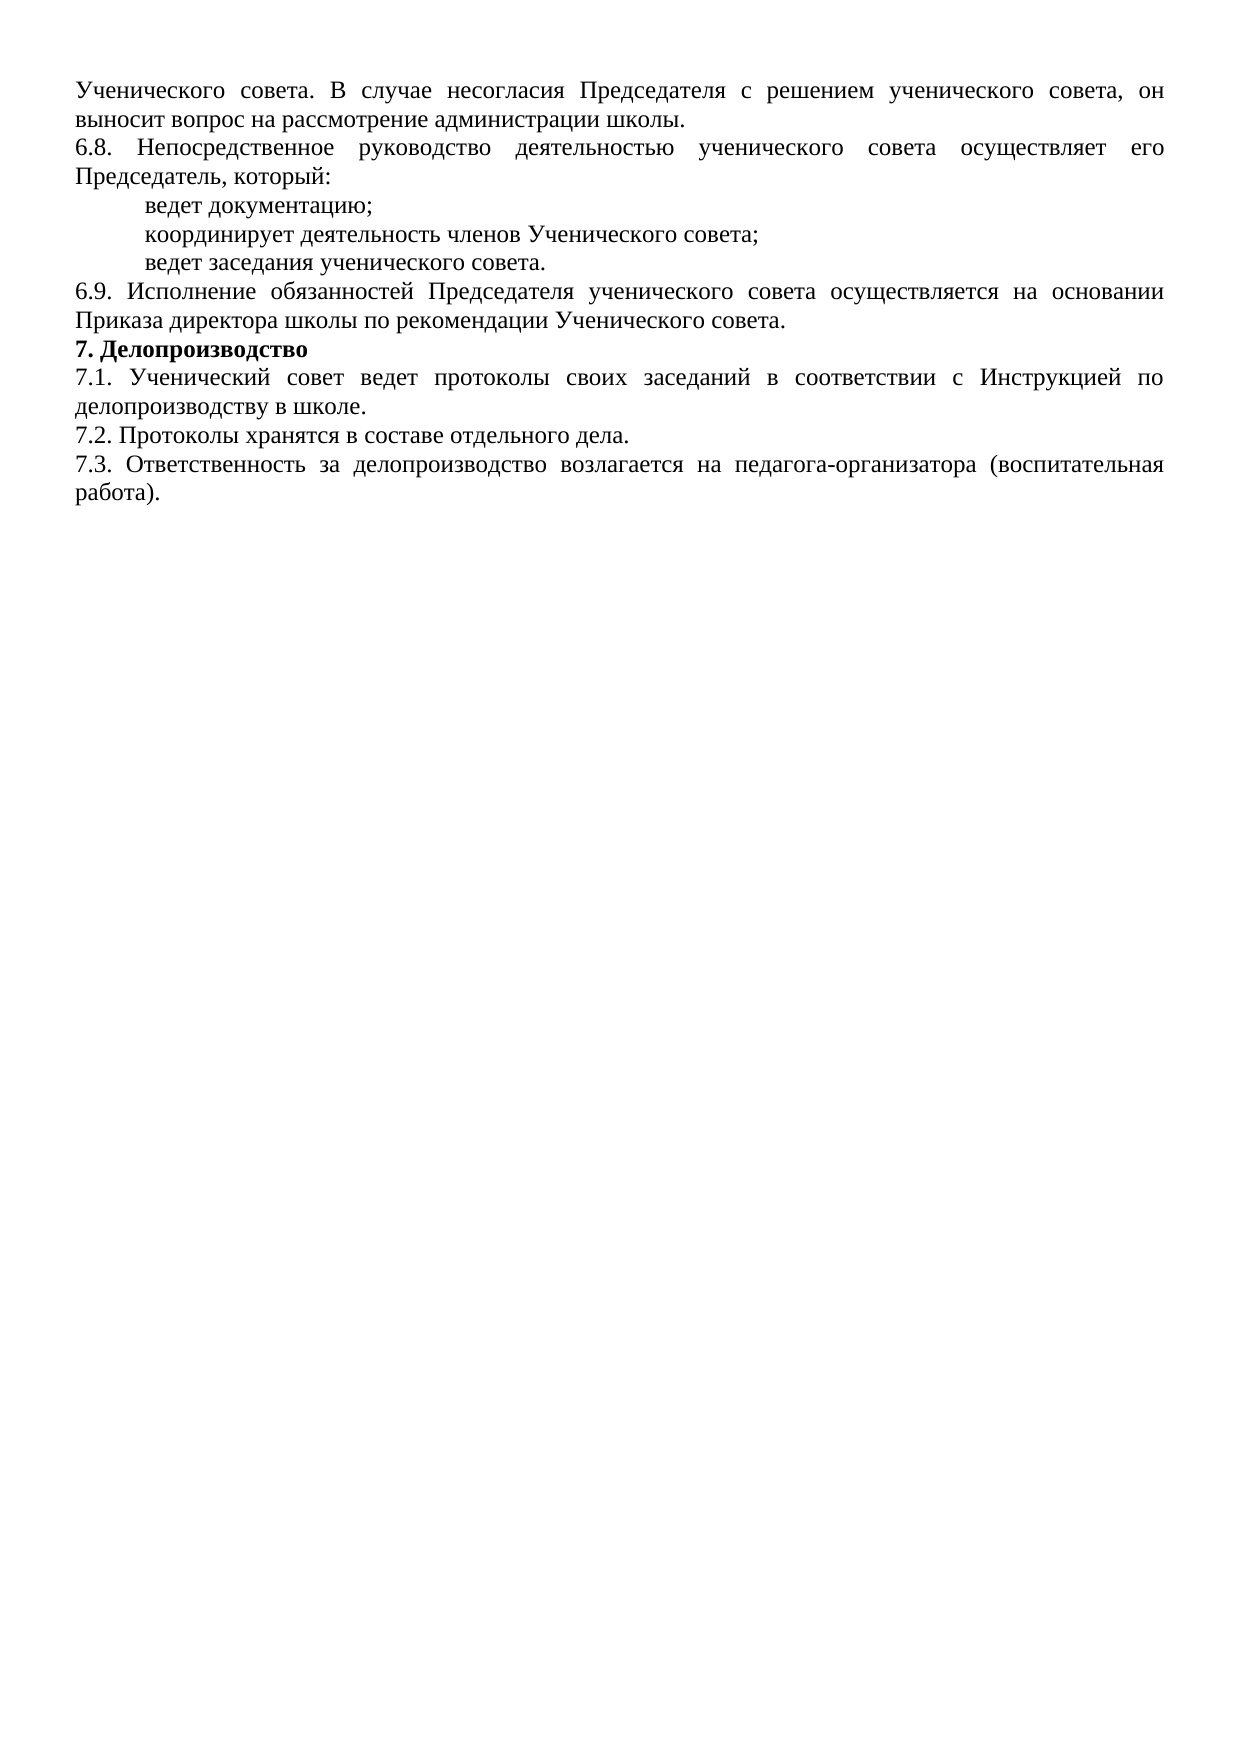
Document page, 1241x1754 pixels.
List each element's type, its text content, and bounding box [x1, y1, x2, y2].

text  координирует деятельность членов Ученического совета; [75, 219, 1165, 247]
text 6.8. Непосредственное руководство деятельностью ученического совета осуществляет его Председатель, который: [75, 132, 1165, 190]
text 7.1. Ученический совет ведет протоколы своих заседаний в соответствии с Инструкцией по делопроизводству в школе. [75, 362, 1165, 420]
text  ведет заседания ученического совета. [75, 247, 1165, 276]
text  ведет документацию; [75, 190, 1165, 219]
text 6.9. Исполнение обязанностей Председателя ученического совета осуществляется на основании Приказа директора школы по рекомендации Ученического совета. [75, 276, 1165, 334]
text 7.2. Протоколы хранятся в составе отдельного дела. [75, 420, 1165, 449]
text 7. Делопроизводство [75, 334, 1165, 362]
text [75, 75, 1165, 132]
text 7.3. Ответственность за делопроизводство возлагается на педагога-организатора (воспитательная работа). [75, 449, 1165, 506]
